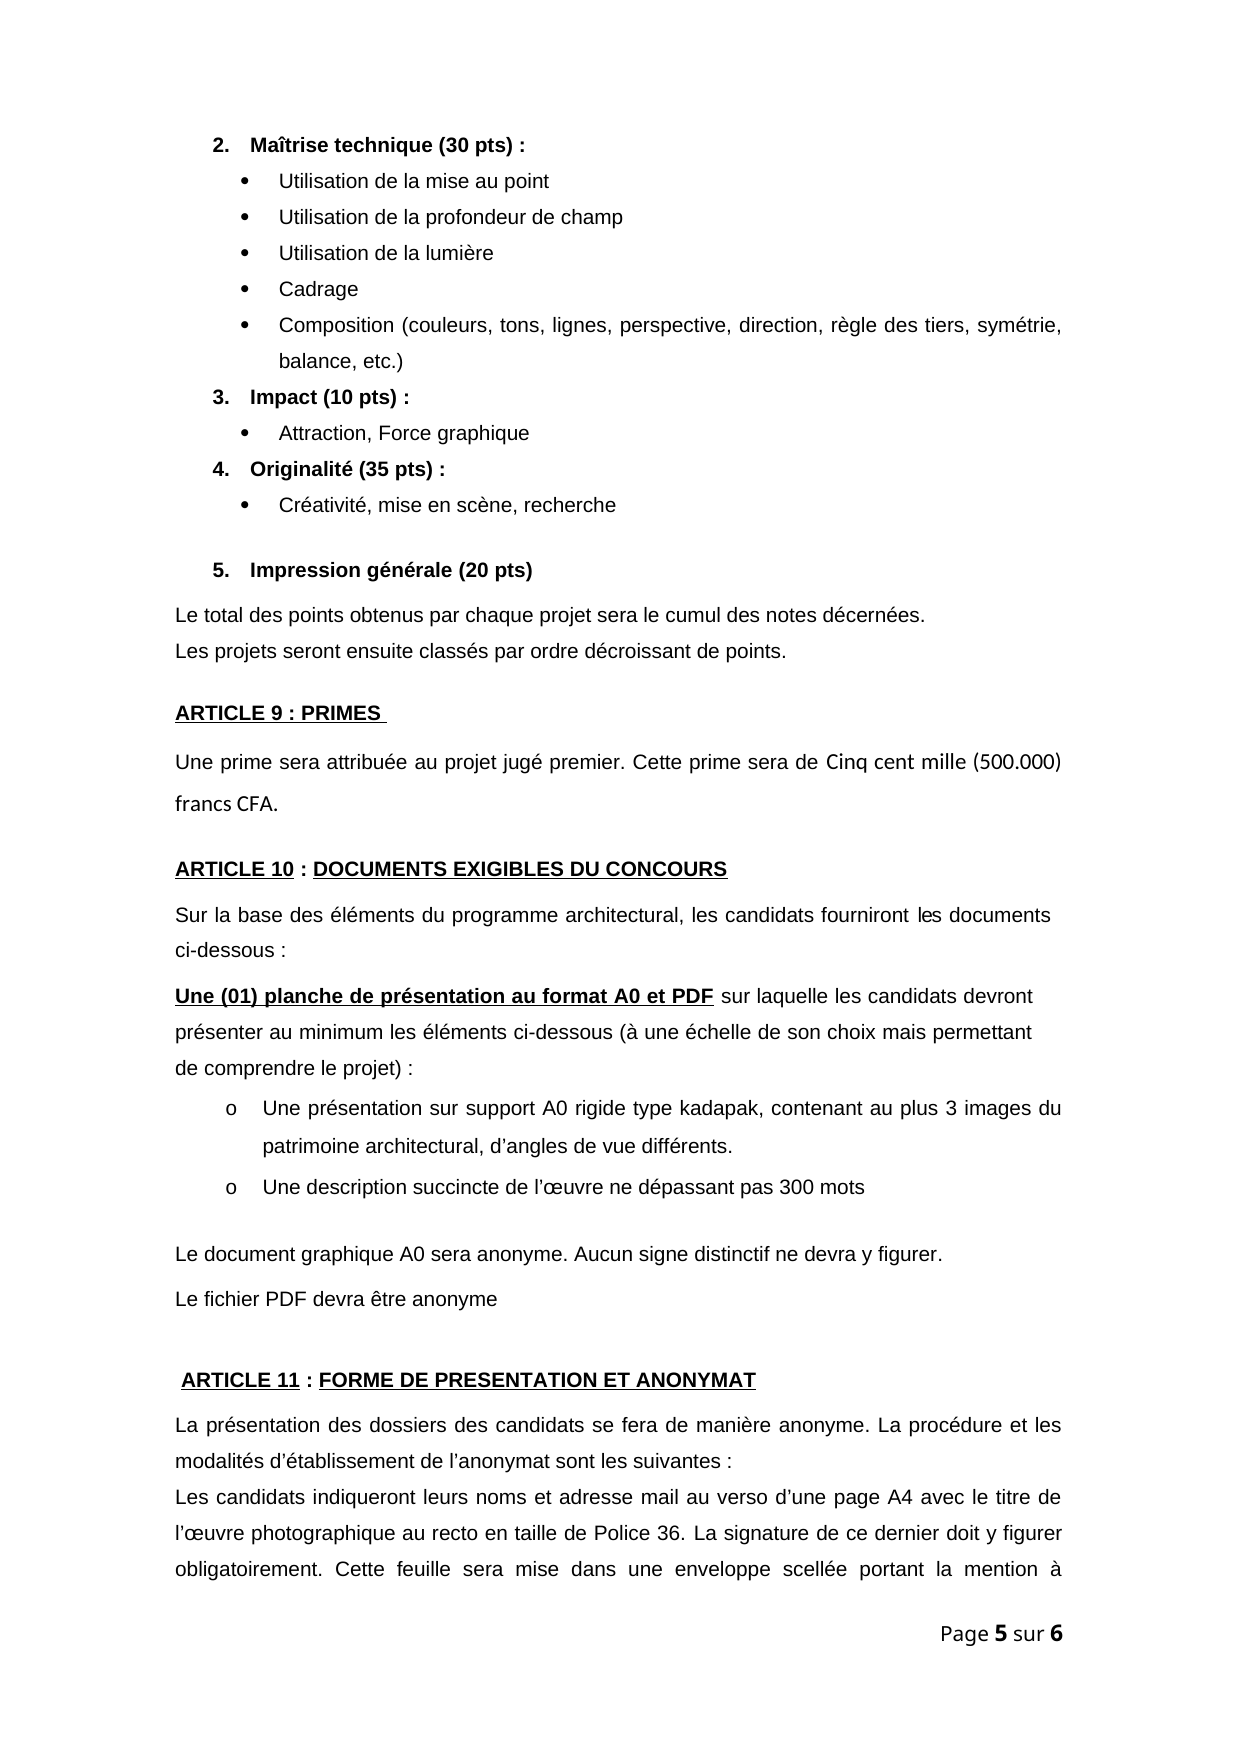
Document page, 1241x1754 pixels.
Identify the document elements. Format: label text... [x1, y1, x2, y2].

text Les projets seront ensuite classés par ordre décroissant de points. [175, 639, 1063, 663]
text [175, 1485, 1063, 1581]
text ARTICLE 10 : DOCUMENTS EXIGIBLES DU CONCOURS [175, 857, 1063, 881]
text Le document graphique A0 sera anonyme. Aucun signe distinctif ne devra y figurer. [175, 1242, 1063, 1266]
list Maîtrise technique (30 pts) : [212, 133, 1063, 157]
list Impression générale (20 pts) [212, 558, 1063, 582]
list Composition (couleurs, tons, lignes, perspective, direction, règle des tiers, symétrie, balance, etc.) [241, 313, 1063, 373]
list Une description succincte de l’œuvre ne dépassant pas 300 mots [225, 1175, 1063, 1201]
text Sur la base des éléments du programme architectural, les candidats fourniront les documents ci-dessous : [175, 902, 1051, 962]
text Une prime sera attribuée au projet jugé premier. Cette prime sera de Cinq cent mille (500.000) francs CFA. [175, 747, 1063, 817]
text ARTICLE 11 : FORME DE PRESENTATION ET ANONYMAT [175, 1368, 1063, 1392]
list Utilisation de la profondeur de champ [241, 205, 1063, 229]
text ARTICLE 9 : PRIMES [175, 701, 1063, 725]
text La présentation des dossiers des candidats se fera de manière anonyme. La procédure et les modalités d’établissement de l’anonymat sont les suivantes : [175, 1413, 1063, 1473]
list Une présentation sur support A0 rigide type kadapak, contenant au plus 3 images du patrimoine architectural, d’angles de vue différents. [225, 1096, 1063, 1158]
list Impact (10 pts) : [212, 385, 1063, 409]
text Le total des points obtenus par chaque projet sera le cumul des notes décernées. [175, 603, 1063, 627]
list Utilisation de la mise au point [241, 169, 1063, 193]
list Cadrage [241, 277, 1063, 301]
text Une (01) planche de présentation au format A0 et PDF sur laquelle les candidats devront présenter au minimum les éléments ci-dessous (à une échelle de son choix mais permettant de comprendre le projet) : [175, 984, 1033, 1079]
list Attraction, Force graphique [241, 421, 1063, 445]
text Le fichier PDF devra être anonyme [175, 1287, 1063, 1311]
list Créativité, mise en scène, recherche [241, 493, 1063, 517]
list Utilisation de la lumière [241, 241, 1063, 265]
list Originalité (35 pts) : [212, 457, 1063, 481]
